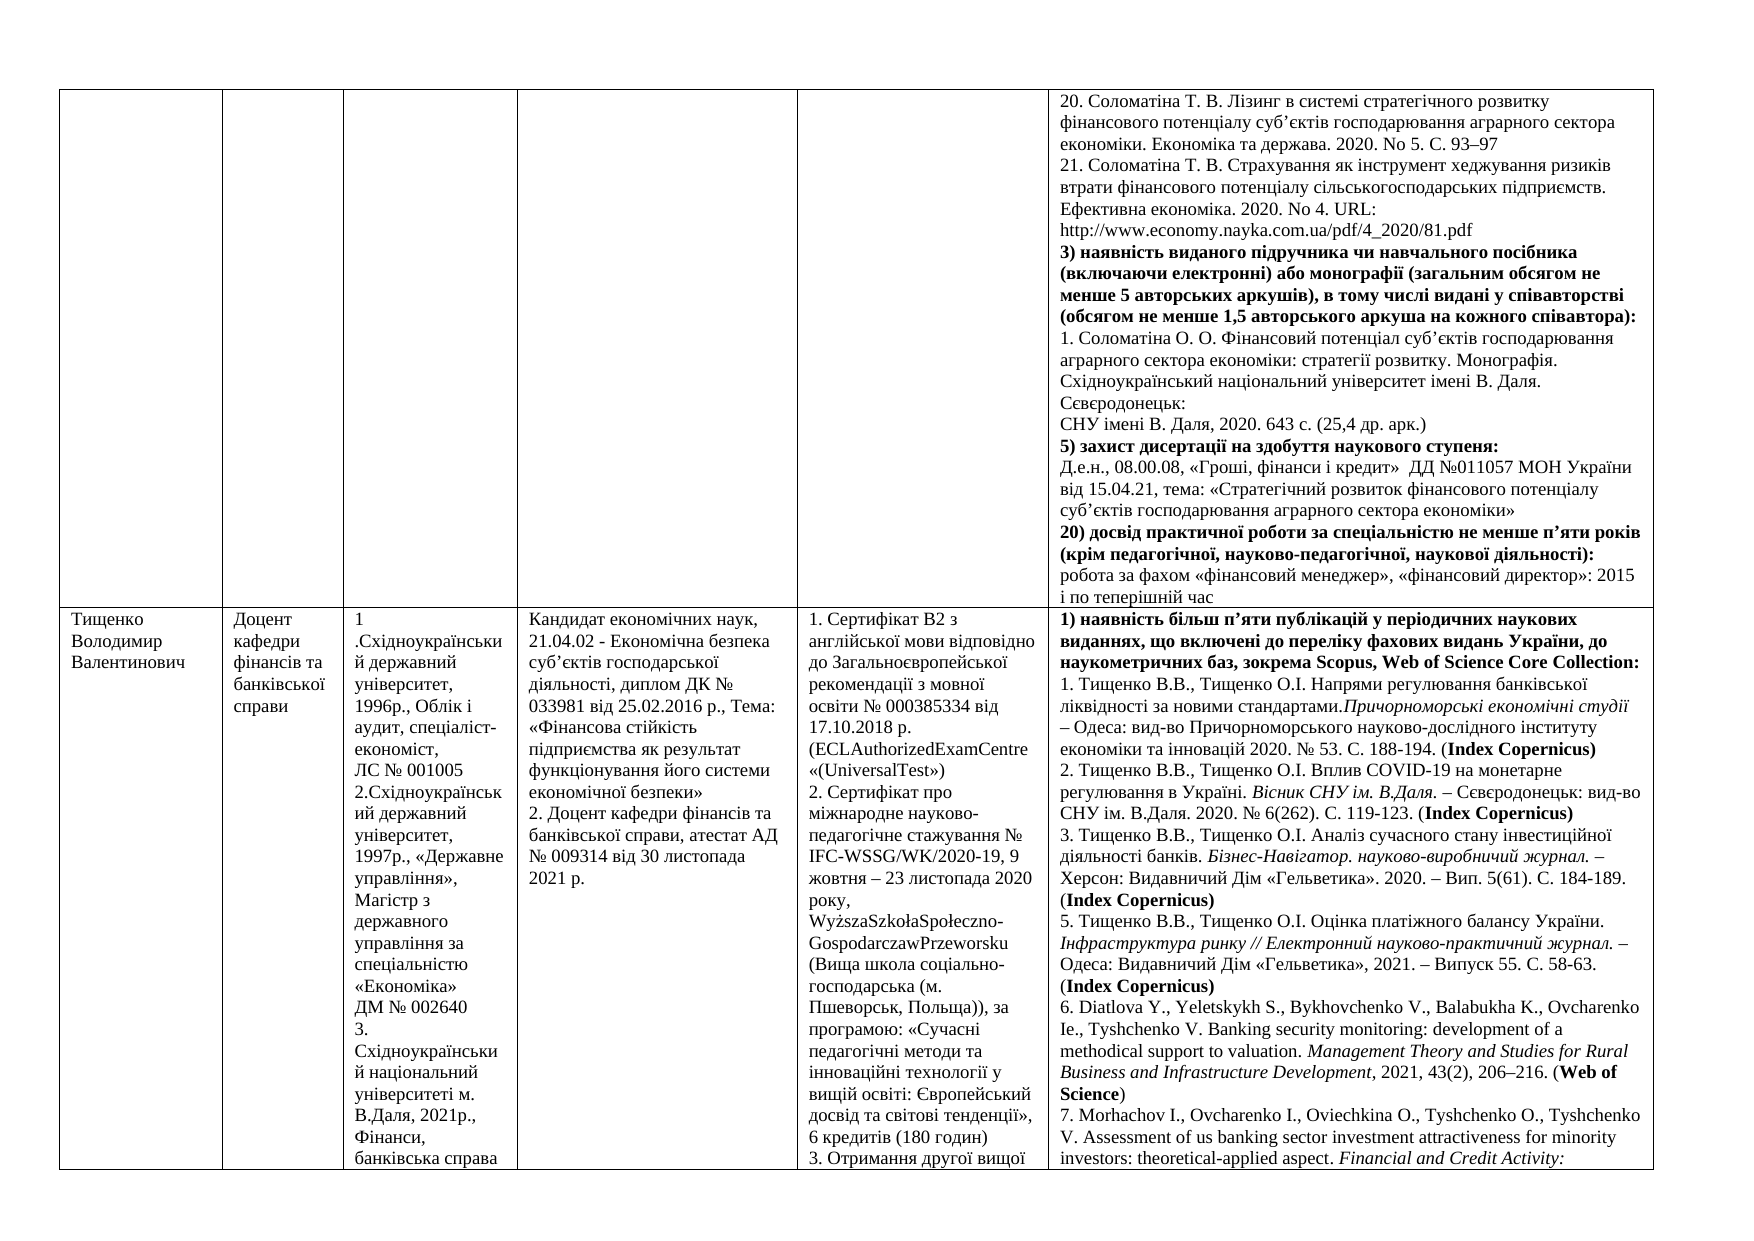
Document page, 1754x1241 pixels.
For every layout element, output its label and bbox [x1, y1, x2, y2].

table_cell [223, 90, 343, 607]
table_cell [344, 608, 517, 1169]
table_cell [518, 90, 797, 607]
table_cell [518, 608, 797, 1169]
table_cell [1049, 90, 1653, 607]
table_cell [60, 90, 222, 607]
table_cell [1049, 608, 1653, 1169]
table_cell [798, 90, 1048, 607]
table_cell [344, 90, 517, 607]
table_cell [798, 608, 1048, 1169]
table_cell [223, 608, 343, 1169]
table_cell [60, 608, 222, 1169]
